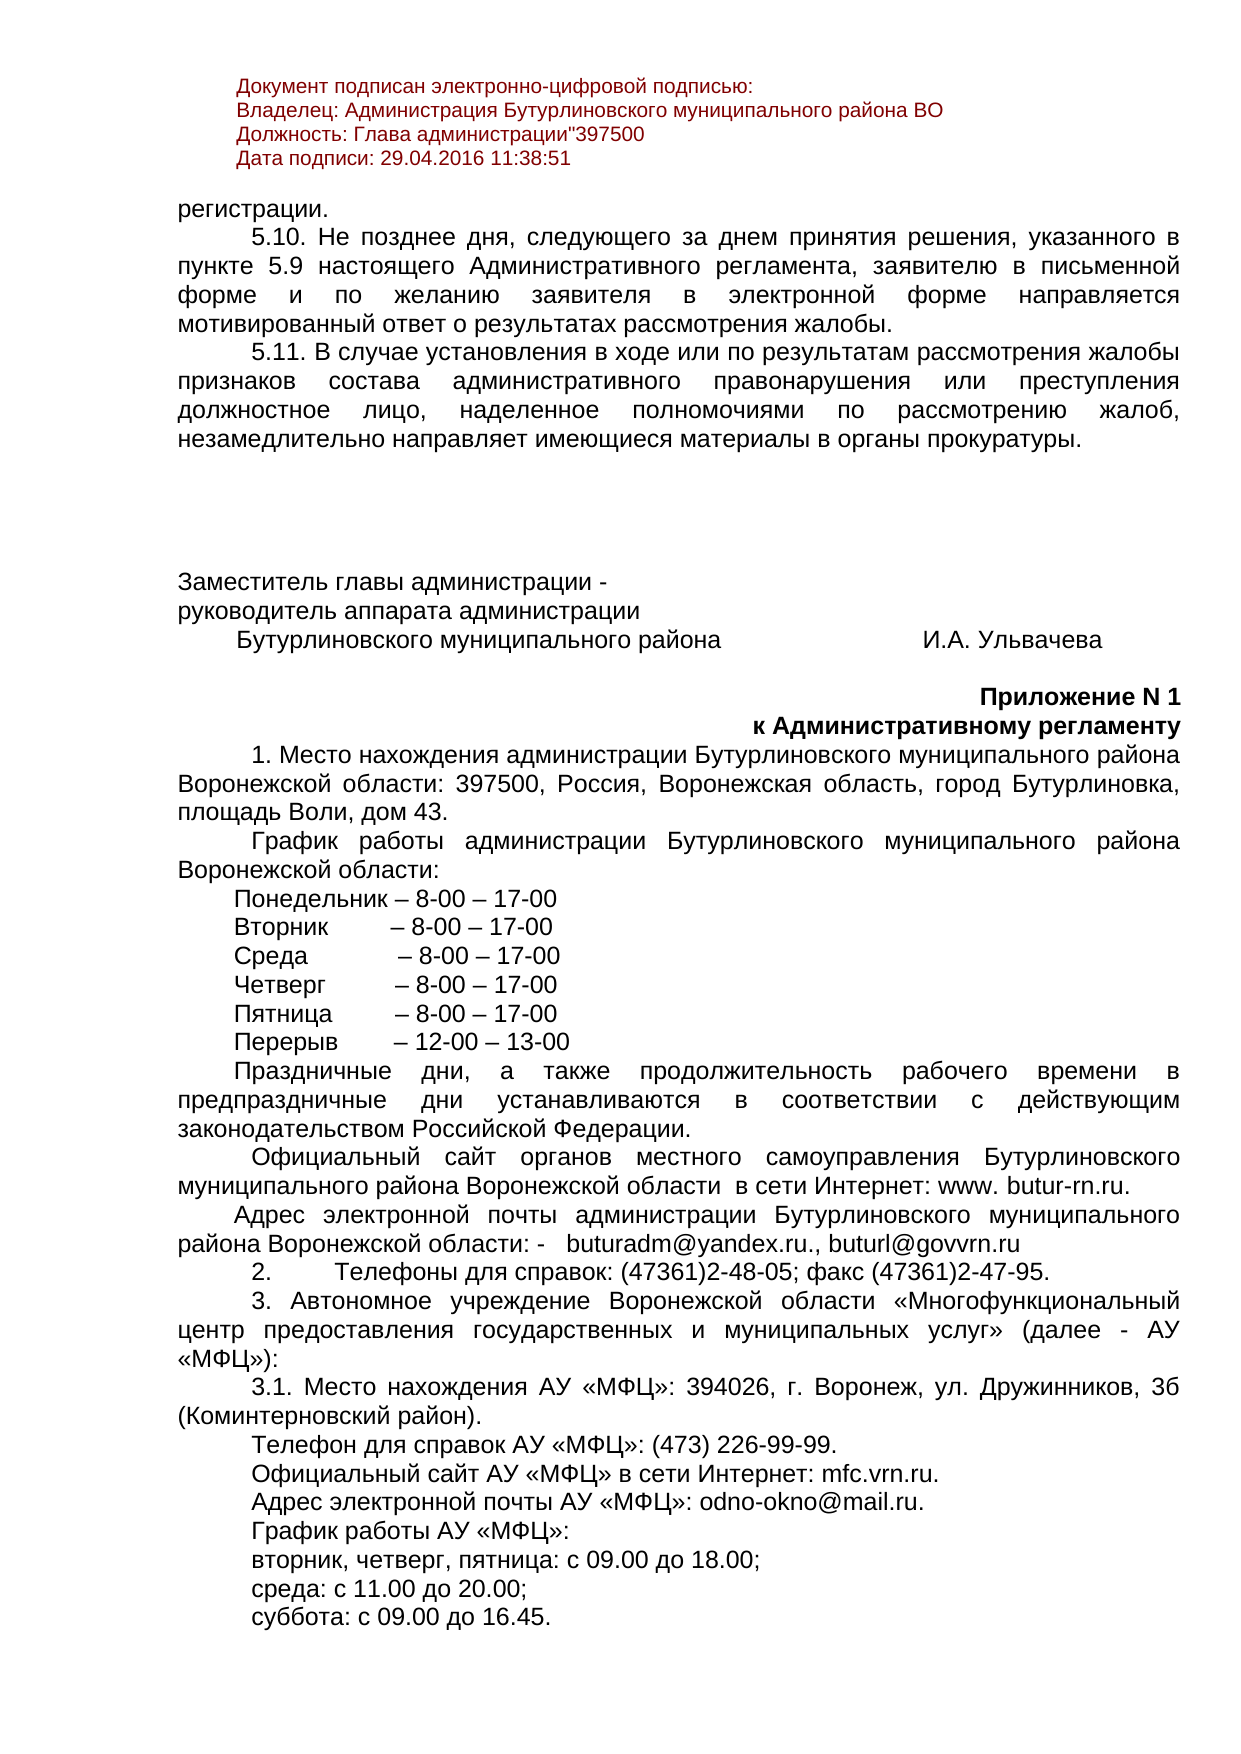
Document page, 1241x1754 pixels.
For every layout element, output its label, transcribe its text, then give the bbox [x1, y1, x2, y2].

text График работы АУ «МФЦ»: [177, 1516, 1181, 1545]
text Заместитель главы администрации - [177, 567, 1181, 596]
text 3.1. Место нахождения АУ «МФЦ»: 394026, г. Воронеж, ул. Дружинников, 3б (Коминтерновский район). [177, 1372, 1181, 1430]
text среда: с 11.00 до 20.00; [177, 1574, 1181, 1602]
text суббота: с 09.00 до 16.45. [177, 1602, 1181, 1631]
text Перерыв – 12-00 – 13-00 [177, 1027, 1181, 1056]
text Праздничные дни, а также продолжительность рабочего времени в предпраздничные дни устанавливаются в соответствии с действующим законодательством Российской Федерации. [177, 1056, 1181, 1142]
text 5.10. Не позднее дня, следующего за днем принятия решения, указанного в пункте 5.9 настоящего Административного регламента, заявителю в письменной форме и по желанию заявителя в электронной форме направляется мотивированный ответ о результатах рассмотрения жалобы. [177, 222, 1181, 337]
text Официальный сайт АУ «МФЦ» в сети Интернет: mfc.vrn.ru. [177, 1459, 1181, 1487]
text Четверг – 8-00 – 17-00 [177, 970, 1181, 999]
text Среда – 8-00 – 17-00 [177, 941, 1181, 970]
text Телефон для справок АУ «МФЦ»: (473) 226-99-99. [177, 1430, 1181, 1459]
text 1. Место нахождения администрации Бутурлиновского муниципального района Воронежской области: 397500, Россия, Воронежская область, город Бутурлиновка, площадь Воли, дом 43. [177, 740, 1181, 826]
text Понедельник – 8-00 – 17-00 [177, 884, 1181, 912]
text График работы администрации Бутурлиновского муниципального района Воронежской области: [177, 826, 1181, 884]
text вторник, четверг, пятница: с 09.00 до 18.00; [177, 1545, 1181, 1574]
text Пятница – 8-00 – 17-00 [177, 999, 1181, 1027]
text 3. Автономное учреждение Воронежской области «Многофункциональный центр предоставления государственных и муниципальных услуг» (далее - АУ «МФЦ»): [177, 1286, 1181, 1372]
text Приложение N 1 [177, 682, 1181, 711]
text 5.11. В случае установления в ходе или по результатам рассмотрения жалобы признаков состава административного правонарушения или преступления должностное лицо, наделенное полномочиями по рассмотрению жалоб, незамедлительно направляет имеющиеся материалы в органы прокуратуры. [177, 337, 1181, 452]
text Адрес электронной почты администрации Бутурлиновского муниципального района Воронежской области: - buturadm@yandex.ru., buturl@govvrn.ru [177, 1200, 1181, 1257]
text Вторник – 8-00 – 17-00 [177, 912, 1181, 941]
text Бутурлиновского муниципального района И.А. Ульвачева [177, 625, 1181, 654]
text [177, 194, 1181, 222]
text Официальный сайт органов местного самоуправления Бутурлиновского муниципального района Воронежской области в сети Интернет: www. butur-rn.ru. [177, 1142, 1181, 1200]
text руководитель аппарата администрации [177, 596, 1181, 625]
text 2. Телефоны для справок: (47361)2-48-05; факс (47361)2-47-95. [177, 1257, 1181, 1286]
text к Административному регламенту [177, 711, 1181, 740]
text Адрес электронной почты АУ «МФЦ»: odno-okno@mail.ru. [177, 1487, 1181, 1516]
